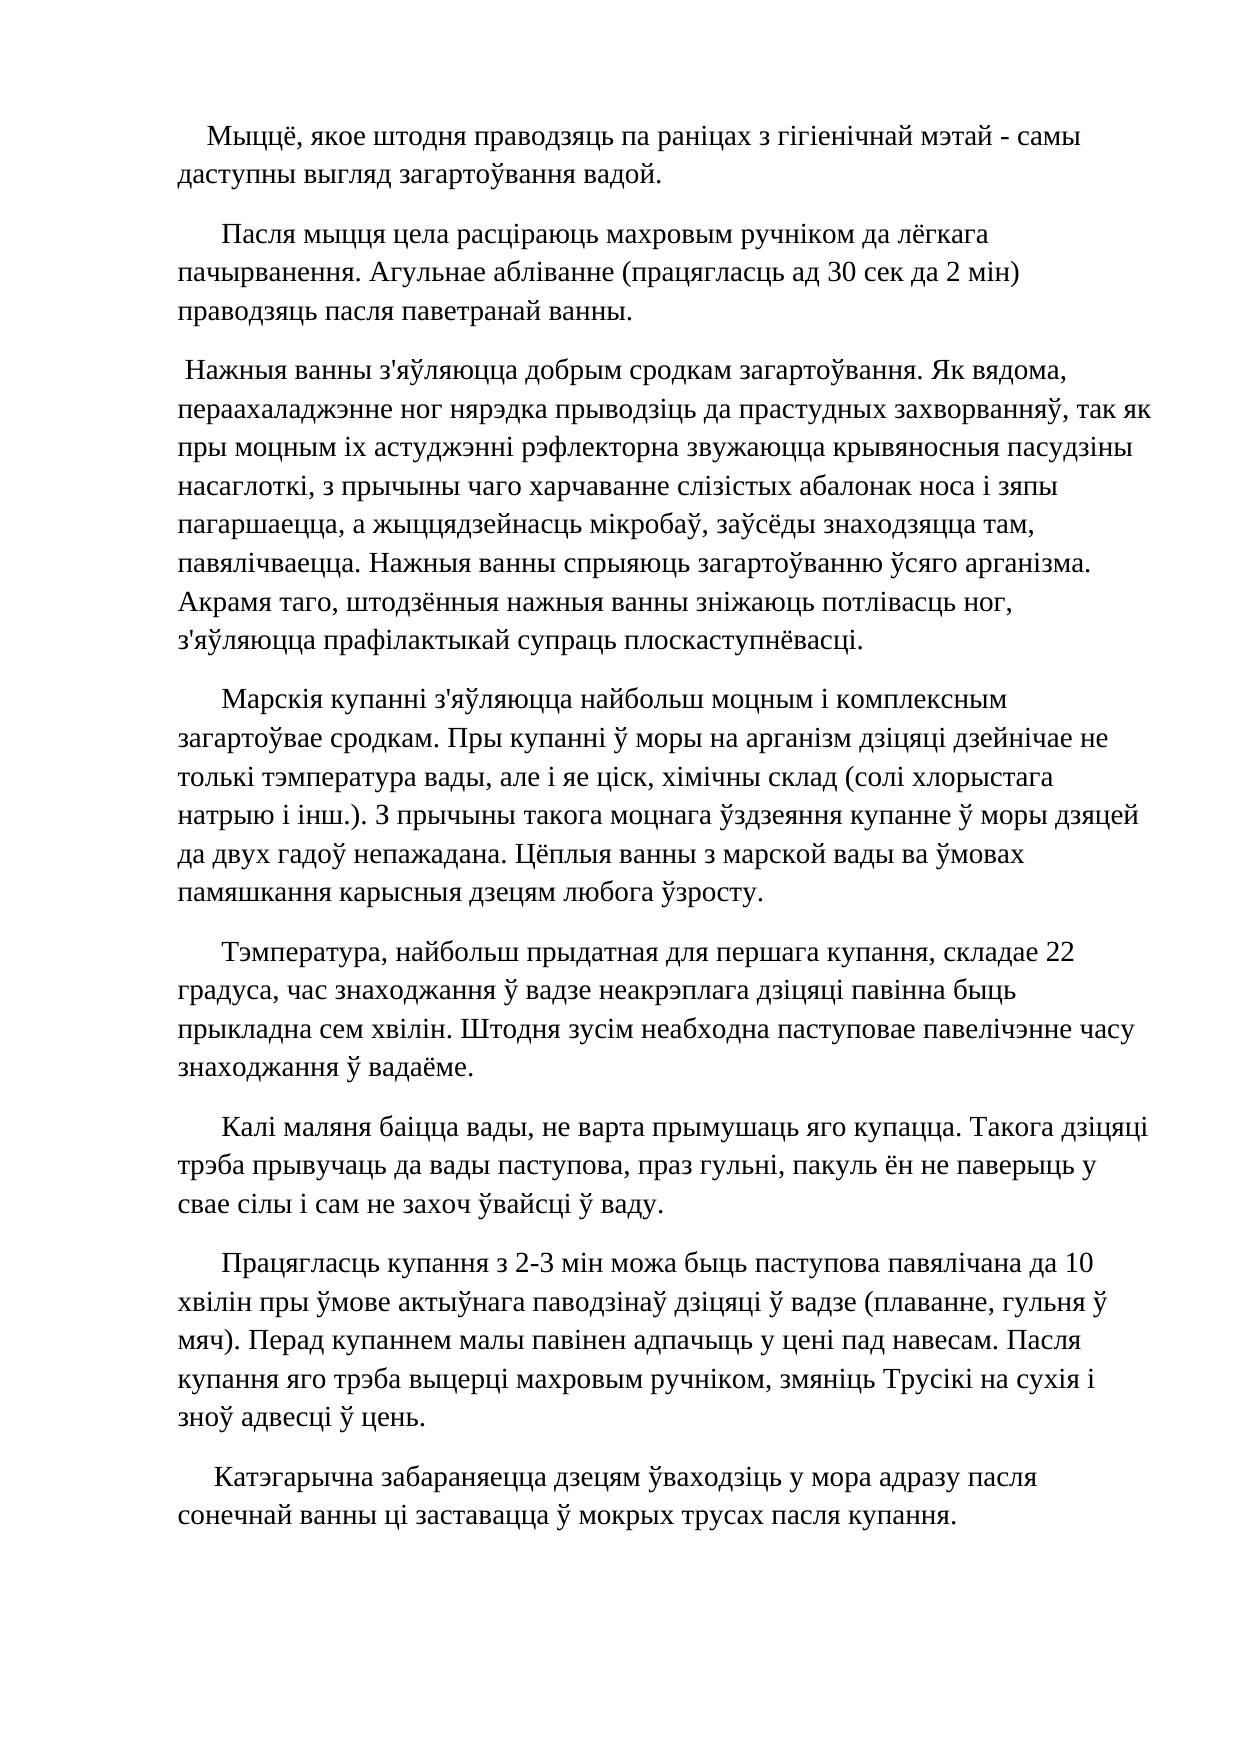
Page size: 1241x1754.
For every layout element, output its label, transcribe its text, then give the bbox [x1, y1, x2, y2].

text Мыццё, якое штодня праводзяць па раніцах з гігіенічнай мэтай - самы даступны выгляд загартоўвання вадой. [177, 118, 1152, 190]
text Калі маляня баіцца вады, не варта прымушаць яго купацца. Такога дзіцяці трэба прывучаць да вады паступова, праз гульні, пакуль ён не паверыць у свае сілы і сам не захоч ўвайсці ў ваду. [177, 1109, 1152, 1219]
text Працягласць купання з 2-3 мін можа быць паступова павялічана да 10 хвілін пры ўмове актыўнага паводзінаў дзіцяці ў вадзе (плаванне, гульня ў мяч). Перад купаннем малы павінен адпачыць у цені пад навесам. Пасля купання яго трэба выцерці махровым ручніком, змяніць Трусікі на сухія і зноў адвесці ў цень. [177, 1245, 1152, 1433]
text Нажныя ванны з'яўляюцца добрым сродкам загартоўвання. Як вядома, пераахаладжэнне ног нярэдка прыводзіць да прастудных захворванняў, так як пры моцным іх астуджэнні рэфлекторна звужаюцца крывяносныя пасудзіны насаглоткі, з прычыны чаго харчаванне слізістых абалонак носа і зяпы пагаршаецца, а жыццядзейнасць мікробаў, заўсёды знаходзяцца там, павялічваецца. Нажныя ванны спрыяюць загартоўванню ўсяго арганізма. Акрамя таго, штодзённыя нажныя ванны зніжаюць потлівасць ног, з'яўляюцца прафілактыкай супраць плоскаступнёвасці. [177, 352, 1152, 656]
text Пасля мыцця цела расціраюць махровым ручніком да лёгкага пачырванення. Агульнае абліванне (працягласць ад 30 сек да 2 мін) праводзяць пасля паветранай ванны. [177, 216, 1152, 327]
text Марскія купанні з'яўляюцца найбольш моцным і комплексным загартоўвае сродкам. Пры купанні ў моры на арганізм дзіцяці дзейнічае не толькі тэмпература вады, але і яе ціск, хімічны склад (солі хлорыстага натрыю і інш.). З прычыны такога моцнага ўздзеяння купанне ў моры дзяцей да двух гадоў непажадана. Цёплыя ванны з марской вады ва ўмовах памяшкання карысныя дзецям любога ўзросту. [177, 682, 1152, 908]
text Тэмпература, найбольш прыдатная для першага купання, складае 22 градуса, час знаходжання ў вадзе неакрэплага дзіцяці павінна быць прыкладна сем хвілін. Штодня зусім неабходна паступовае павелічэнне часу знаходжання ў вадаёме. [177, 934, 1152, 1083]
text Катэгарычна забараняецца дзецям ўваходзіць у мора адразу пасля сонечнай ванны ці заставацца ў мокрых трусах пасля купання. [177, 1459, 1152, 1531]
